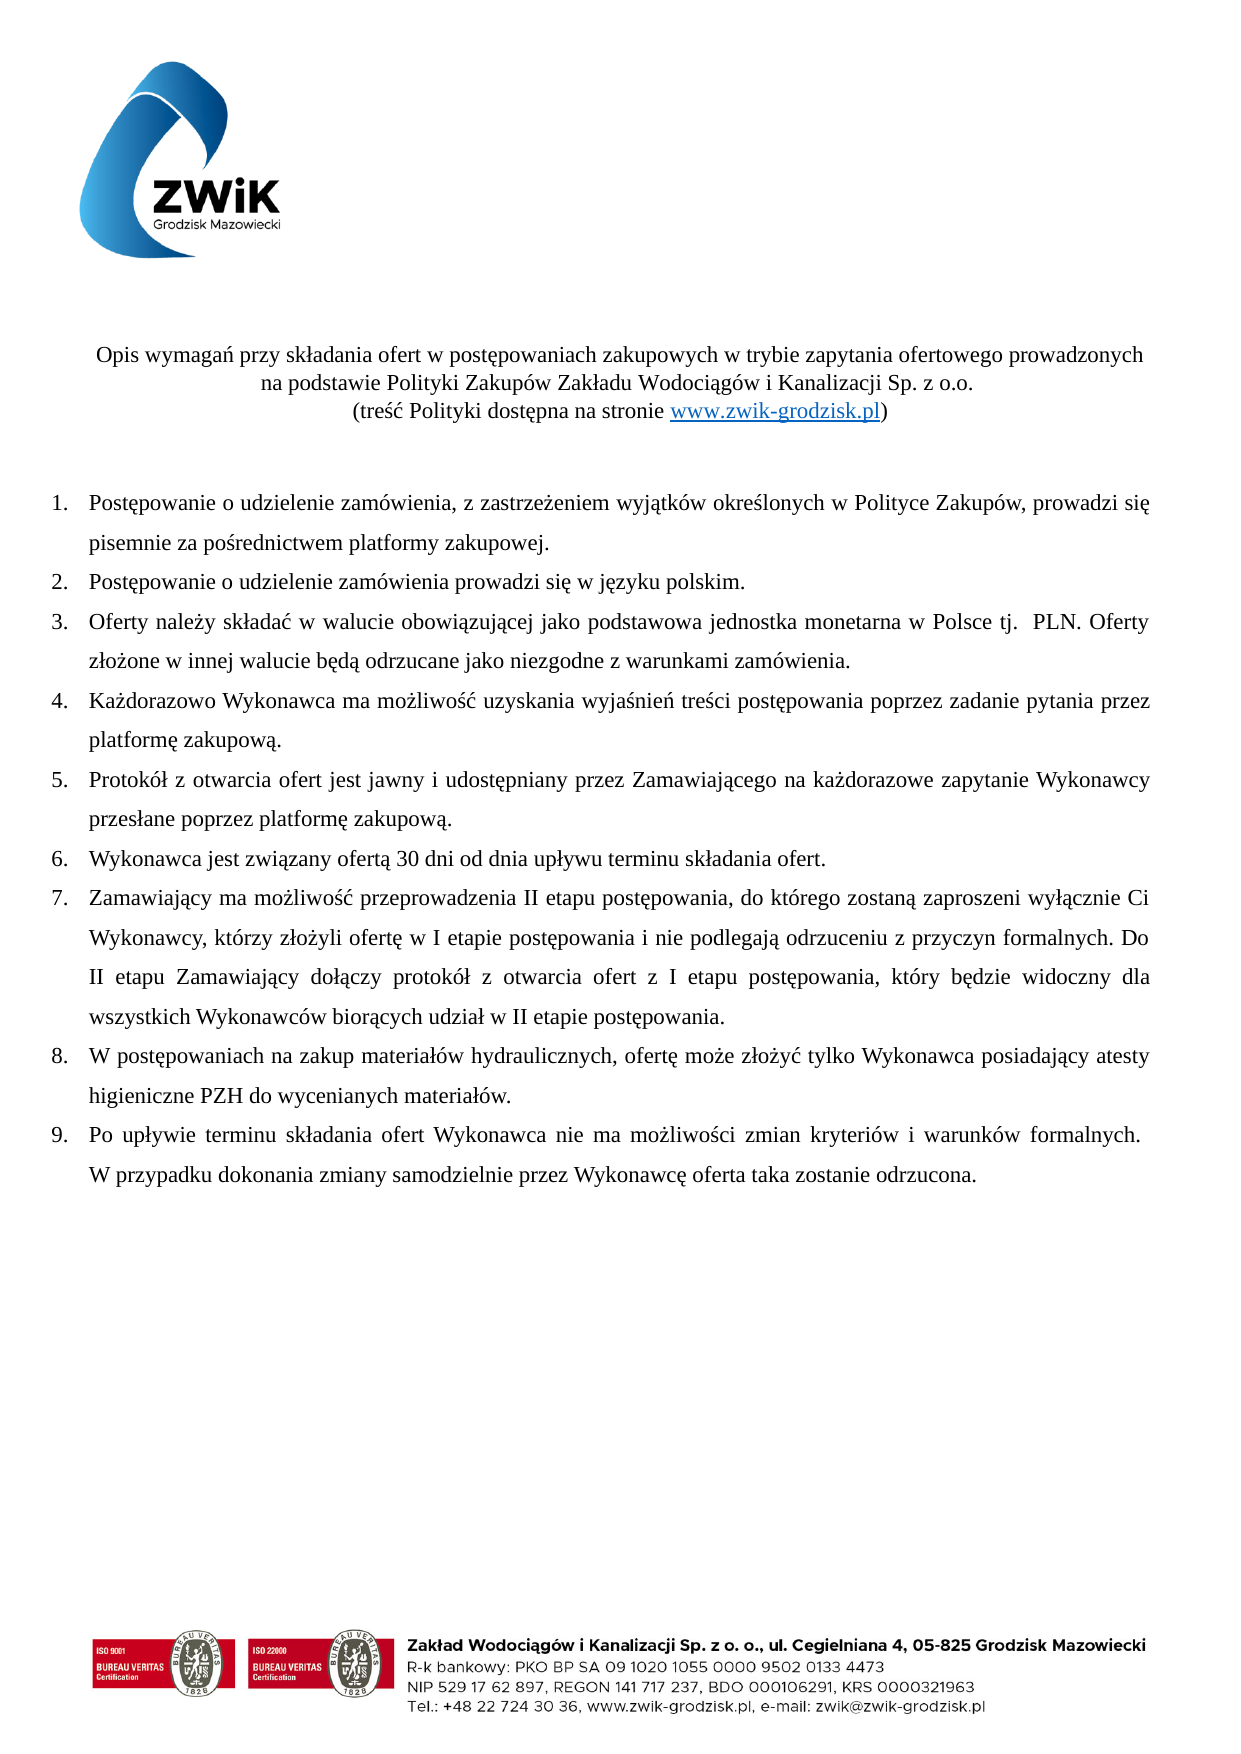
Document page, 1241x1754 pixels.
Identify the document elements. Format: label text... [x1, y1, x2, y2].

picture [12, 1619, 1230, 1754]
list Wykonawca jest związany ofertą 30 dni od dnia upływu terminu składania ofert. [51, 845, 1152, 871]
list W postępowaniach na zakup materiałów hydraulicznych, ofertę może złożyć tylko Wykonawca posiadający atesty higieniczne PZH do wycenianych materiałów. [51, 1042, 1152, 1108]
list Każdorazowo Wykonawca ma możliwość uzyskania wyjaśnień treści postępowania poprzez zadanie pytania przez platformę zakupową. [51, 687, 1152, 753]
list Po upływie terminu składania ofert Wykonawca nie ma możliwości zmian kryteriów i warunków formalnych. W przypadku dokonania zmiany samodzielnie przez Wykonawcę oferta taka zostanie odrzucona. [51, 1121, 1152, 1187]
list Zamawiający ma możliwość przeprowadzenia II etapu postępowania, do którego zostaną zaproszeni wyłącznie Ci Wykonawcy, którzy złożyli ofertę w I etapie postępowania i nie podlegają odrzuceniu z przyczyn formalnych. Do II etapu Zamawiający dołączy protokół z otwarcia ofert z I etapu postępowania, który będzie widoczny dla wszystkich Wykonawców biorących udział w II etapie postępowania. [51, 884, 1152, 1029]
text Opis wymagań przy składania ofert w postępowaniach zakupowych w trybie zapytania ofertowego prowadzonych na podstawie Polityki Zakupów Zakładu Wodociągów i Kanalizacji Sp. z o.o. (treść Polityki dostępna na stronie www.zwik-grodzisk.pl) [89, 341, 1152, 424]
picture [59, 40, 299, 280]
list Postępowanie o udzielenie zamówienia prowadzi się w języku polskim. [51, 568, 1152, 595]
list Postępowanie o udzielenie zamówienia, z zastrzeżeniem wyjątków określonych w Polityce Zakupów, prowadzi się pisemnie za pośrednictwem platformy zakupowej. [51, 489, 1152, 555]
list Protokół z otwarcia ofert jest jawny i udostępniany przez Zamawiającego na każdorazowe zapytanie Wykonawcy przesłane poprzez platformę zakupową. [51, 766, 1152, 832]
list Oferty należy składać w walucie obowiązującej jako podstawowa jednostka monetarna w Polsce tj. PLN. Oferty złożone w innej walucie będą odrzucane jako niezgodne z warunkami zamówienia. [51, 608, 1152, 674]
